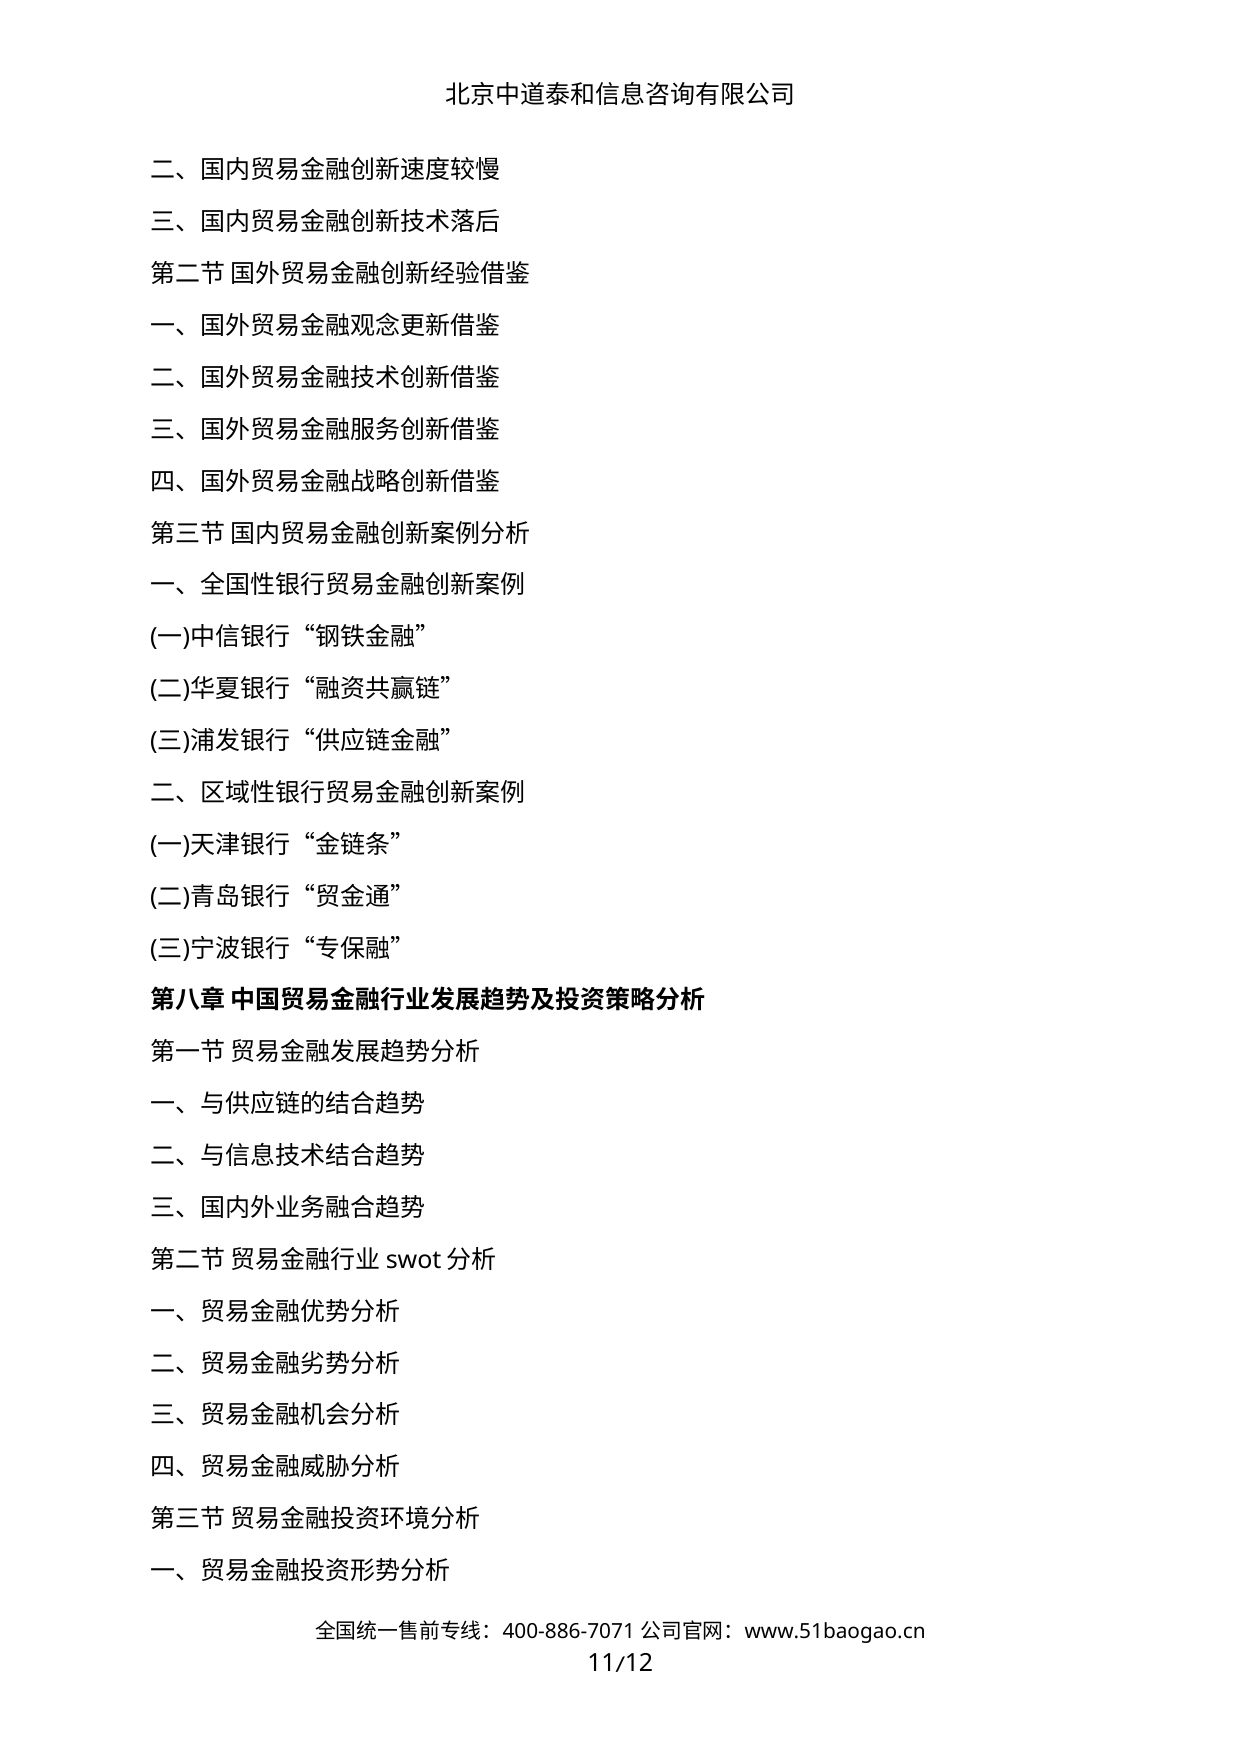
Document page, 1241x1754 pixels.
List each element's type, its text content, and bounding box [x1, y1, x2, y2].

text 一、贸易金融投资形势分析 [150, 1551, 1090, 1587]
text 三、国外贸易金融服务创新借鉴 [150, 409, 1090, 446]
text 一、与供应链的结合趋势 [150, 1084, 1090, 1120]
text 三、国内外业务融合趋势 [150, 1187, 1090, 1224]
text 一、全国性银行贸易金融创新案例 [150, 565, 1090, 601]
text 第二节 贸易金融行业swot分析 [150, 1239, 1090, 1276]
text (三)宁波银行“专保融” [150, 928, 1090, 964]
text 二、国外贸易金融技术创新借鉴 [150, 357, 1090, 394]
text (二)青岛银行“贸金通” [150, 876, 1090, 912]
text 第三节 国内贸易金融创新案例分析 [150, 513, 1090, 549]
text 第一节 贸易金融发展趋势分析 [150, 1032, 1090, 1068]
text 三、贸易金融机会分析 [150, 1395, 1090, 1431]
text 二、贸易金融劣势分析 [150, 1343, 1090, 1379]
text 二、国内贸易金融创新速度较慢 [150, 150, 1090, 186]
text 二、与信息技术结合趋势 [150, 1136, 1090, 1172]
text 四、国外贸易金融战略创新借鉴 [150, 461, 1090, 497]
text 一、贸易金融优势分析 [150, 1291, 1090, 1327]
text (一)天津银行“金链条” [150, 824, 1090, 861]
text 三、国内贸易金融创新技术落后 [150, 202, 1090, 238]
text (二)华夏银行“融资共赢链” [150, 669, 1090, 705]
text 二、区域性银行贸易金融创新案例 [150, 772, 1090, 809]
text (三)浦发银行“供应链金融” [150, 721, 1090, 757]
text 四、贸易金融威胁分析 [150, 1447, 1090, 1483]
text 第八章 中国贸易金融行业发展趋势及投资策略分析 [150, 980, 1090, 1016]
text (一)中信银行“钢铁金融” [150, 617, 1090, 653]
text 第二节 国外贸易金融创新经验借鉴 [150, 254, 1090, 290]
text 一、国外贸易金融观念更新借鉴 [150, 306, 1090, 342]
text 第三节 贸易金融投资环境分析 [150, 1499, 1090, 1535]
